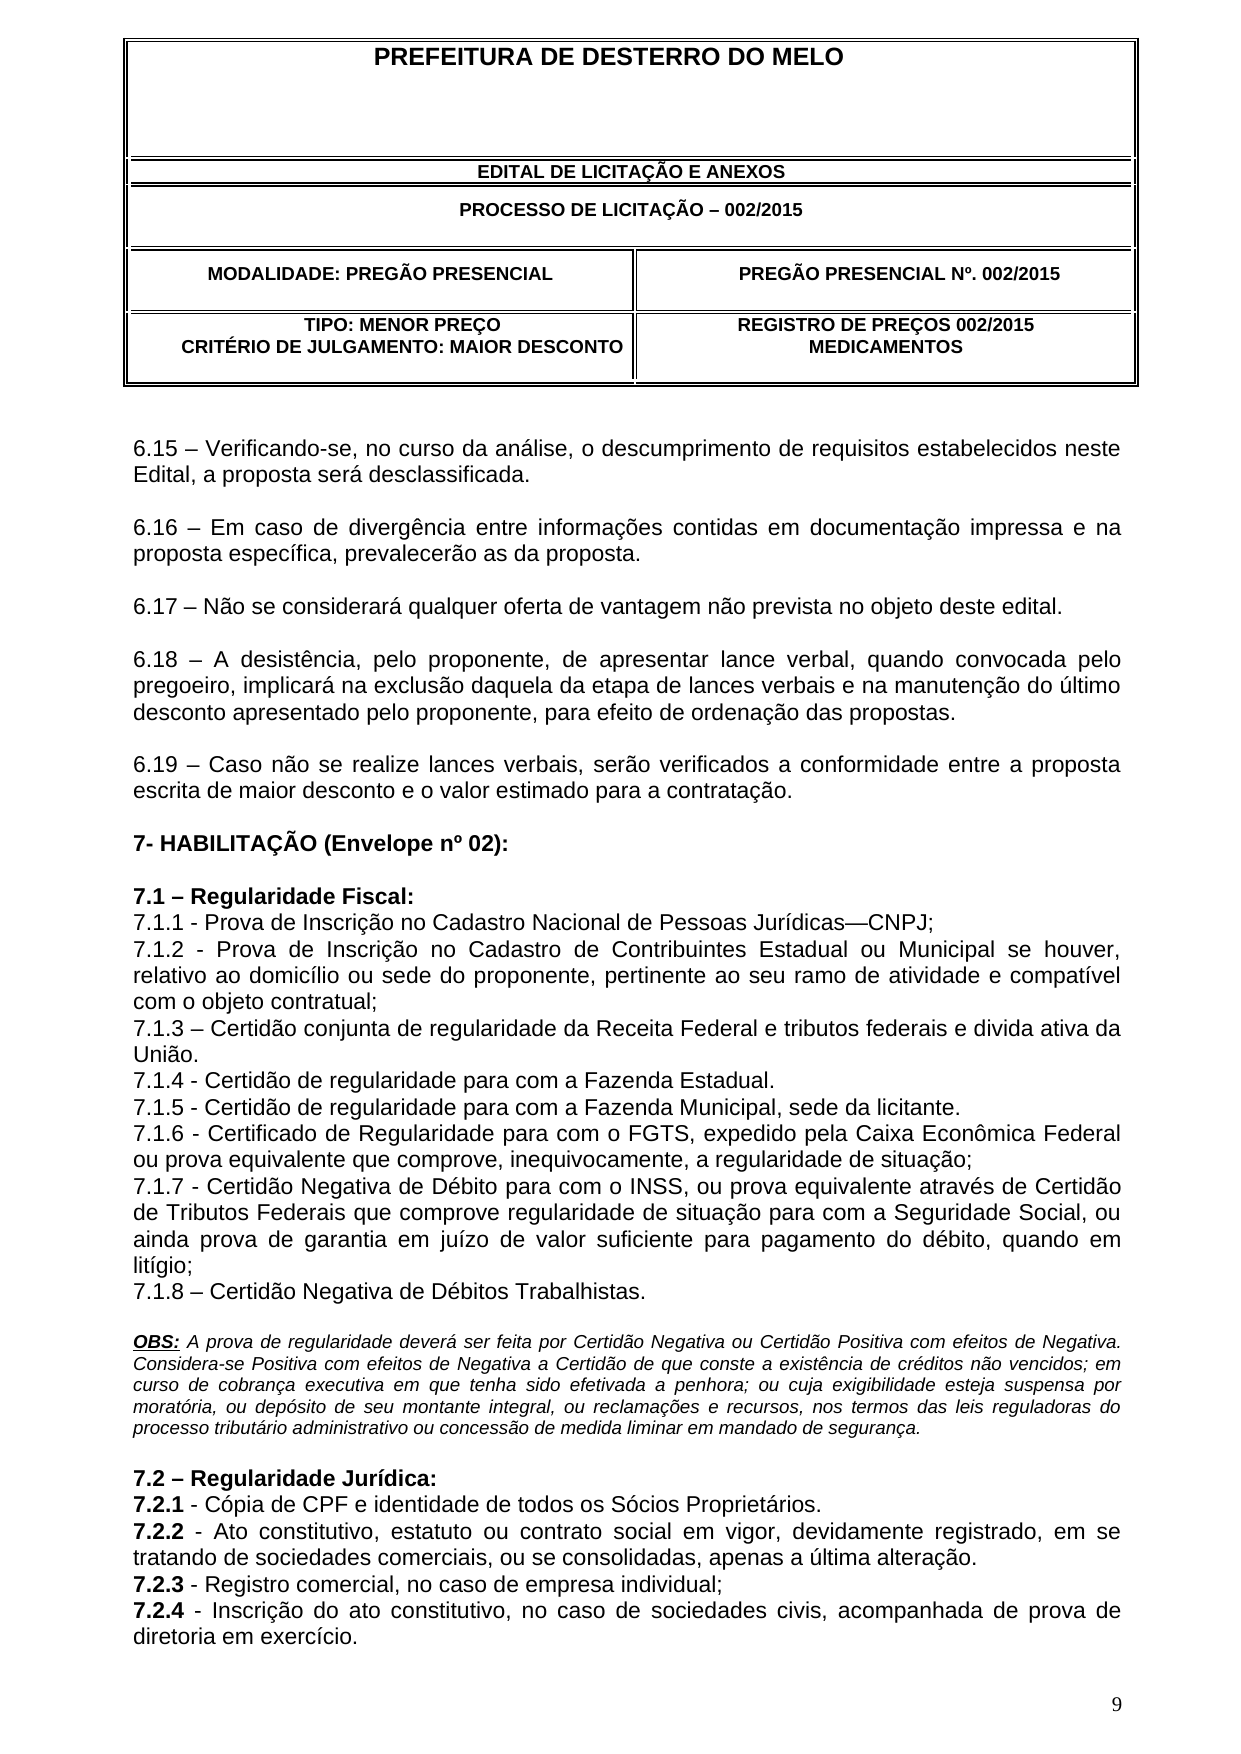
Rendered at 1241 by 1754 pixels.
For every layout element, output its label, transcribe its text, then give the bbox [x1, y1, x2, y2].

text 7.2.3 - Registro comercial, no caso de empresa individual; [133, 1571, 1122, 1597]
text 7- HABILITAÇÃO (Envelope nº 02): [133, 830, 1142, 857]
text OBS: A prova de regularidade deverá ser feita por Certidão Negativa ou Certidão Positiva com efeitos de Negativa. Considera-se Positiva com efeitos de Negativa a Certidão de que conste a existência de créditos não vencidos; em curso de cobrança executiva em que tenha sido efetivada a penhora; ou cuja exigibilidade esteja suspensa por moratória, ou depósito de seu montante integral, ou reclamações e recursos, nos termos das leis reguladoras do processo tributário administrativo ou concessão de medida liminar em mandado de segurança. [133, 1331, 1122, 1439]
text 7.1.1 - Prova de Inscrição no Cadastro Nacional de Pessoas Jurídicas—CNPJ; [133, 909, 1122, 936]
text 7.1.6 - Certificado de Regularidade para com o FGTS, expedido pela Caixa Econômica Federal ou prova equivalente que comprove, inequivocamente, a regularidade de situação; [133, 1120, 1122, 1173]
text 7.2.2 - Ato constitutivo, estatuto ou contrato social em vigor, devidamente registrado, em se tratando de sociedades comerciais, ou se consolidadas, apenas a última alteração. [133, 1518, 1122, 1571]
text 7.1.5 - Certidão de regularidade para com a Fazenda Municipal, sede da licitante. [133, 1094, 1122, 1120]
text 7.2.4 - Inscrição do ato constitutivo, no caso de sociedades civis, acompanhada de prova de diretoria em exercício. [133, 1597, 1122, 1649]
text 7.1.8 – Certidão Negativa de Débitos Trabalhistas. [133, 1278, 1122, 1304]
text 6.15 – Verificando-se, no curso da análise, o descumprimento de requisitos estabelecidos neste Edital, a proposta será desclassificada. [133, 435, 1122, 488]
text 7.2.1 - Cópia de CPF e identidade de todos os Sócios Proprietários. [133, 1491, 1122, 1518]
text 6.16 – Em caso de divergência entre informações contidas em documentação impressa e na proposta específica, prevalecerão as da proposta. [133, 514, 1122, 567]
text 6.18 – A desistência, pelo proponente, de apresentar lance verbal, quando convocada pelo pregoeiro, implicará na exclusão daquela da etapa de lances verbais e na manutenção do último desconto apresentado pelo proponente, para efeito de ordenação das propostas. [133, 646, 1122, 725]
text 6.19 – Caso não se realize lances verbais, serão verificados a conformidade entre a proposta escrita de maior desconto e o valor estimado para a contratação. [133, 751, 1122, 804]
text 7.1.7 - Certidão Negativa de Débito para com o INSS, ou prova equivalente através de Certidão de Tributos Federais que comprove regularidade de situação para com a Seguridade Social, ou ainda prova de garantia em juízo de valor suficiente para pagamento do débito, quando em litígio; [133, 1173, 1122, 1278]
text 7.1.2 - Prova de Inscrição no Cadastro de Contribuintes Estadual ou Municipal se houver, relativo ao domicílio ou sede do proponente, pertinente ao seu ramo de atividade e compatível com o objeto contratual; [133, 936, 1122, 1015]
text 7.1 – Regularidade Fiscal: [133, 883, 1122, 909]
text 7.1.4 - Certidão de regularidade para com a Fazenda Estadual. [133, 1067, 1122, 1094]
text 7.2 – Regularidade Jurídica: [133, 1465, 1122, 1491]
text 7.1.3 – Certidão conjunta de regularidade da Receita Federal e tributos federais e divida ativa da União. [133, 1015, 1122, 1067]
text 6.17 – Não se considerará qualquer oferta de vantagem não prevista no objeto deste edital. [133, 593, 1122, 619]
